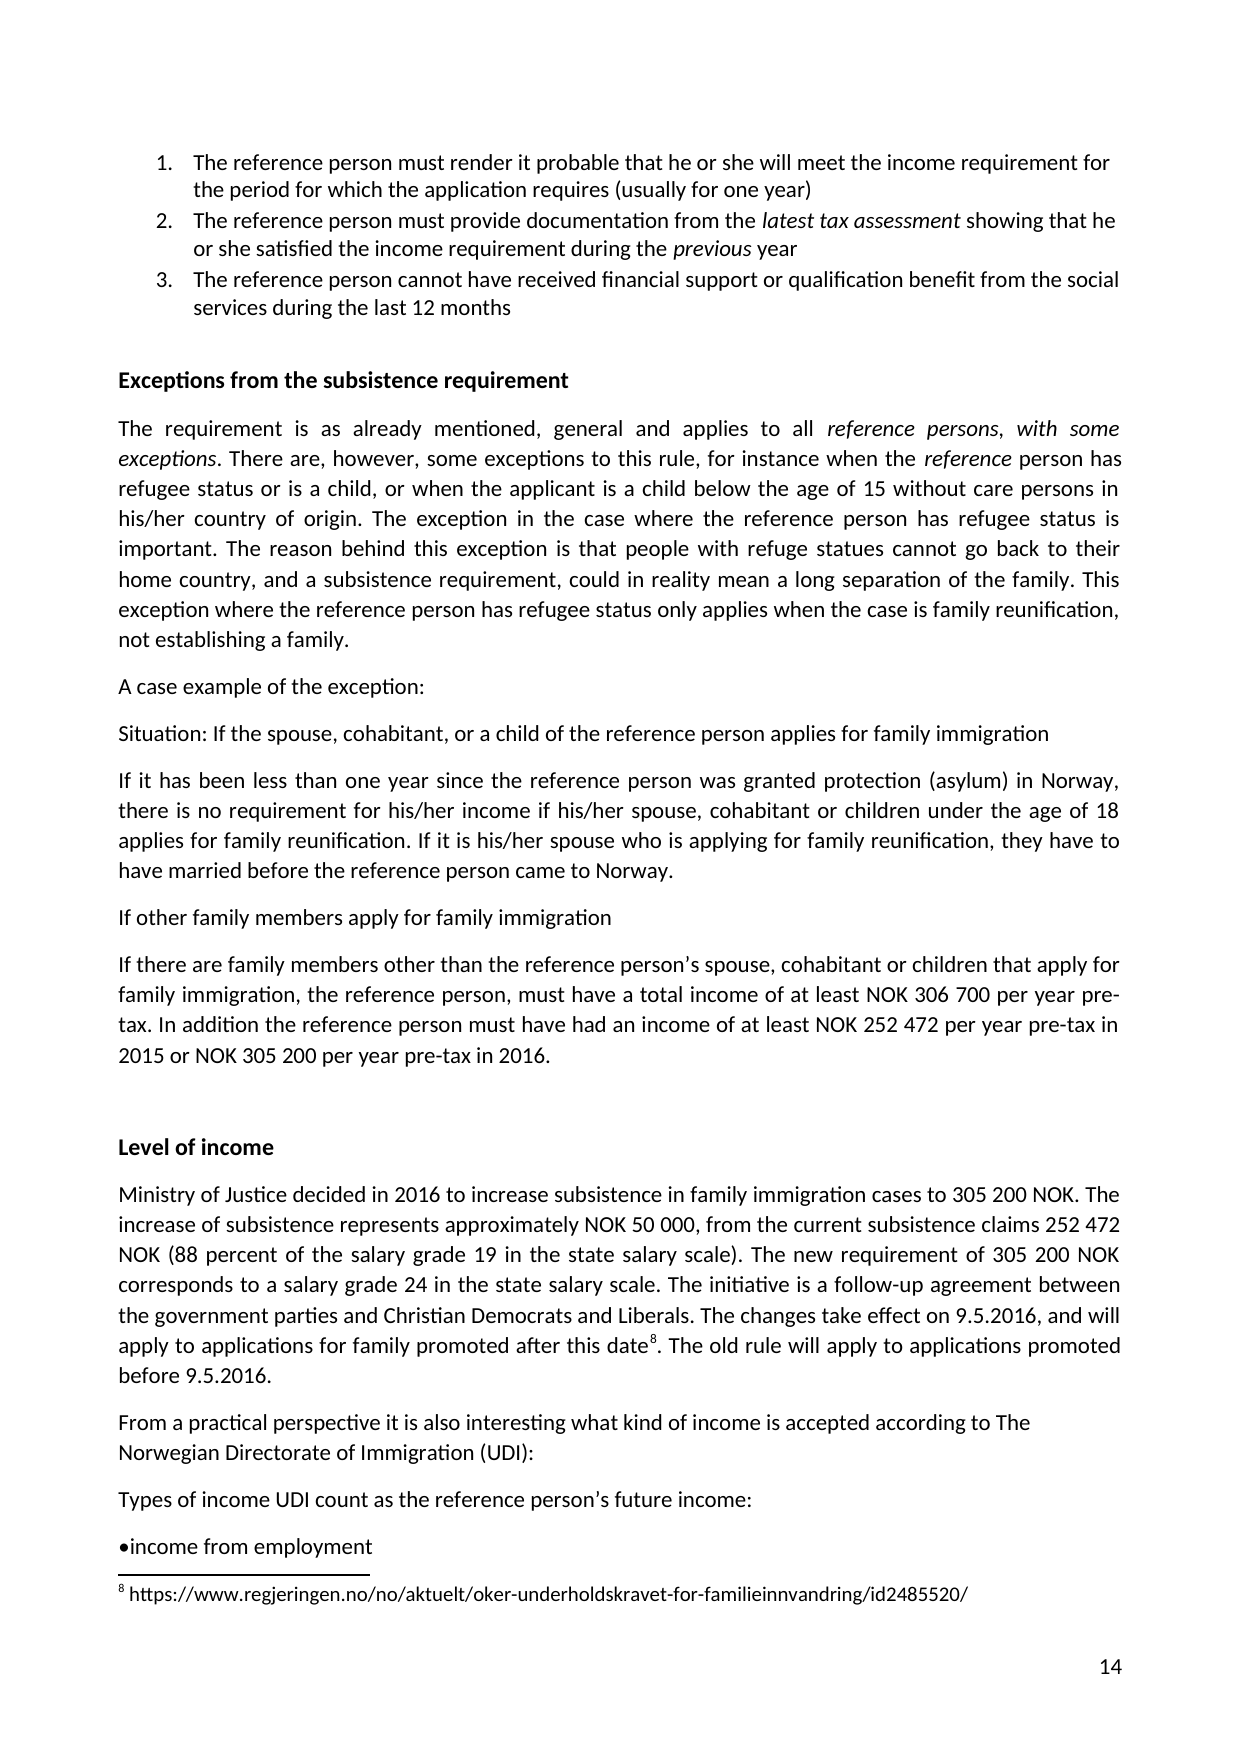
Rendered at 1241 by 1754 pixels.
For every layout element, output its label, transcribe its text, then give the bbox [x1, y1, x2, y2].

list The reference person cannot have received financial support or qualification benefit from the social services during the last 12 months [156, 265, 1122, 321]
text Situation: If the spouse, cohabitant, or a child of the reference person applies for family immigration [118, 719, 1122, 747]
text The requirement is as already mentioned, general and applies to all reference persons, with some exceptions. There are, however, some exceptions to this rule, for instance when the reference person has refugee status or is a child, or when the applicant is a child below the age of 15 without care persons in his/her country of origin. The exception in the case where the reference person has refugee status is important. The reason behind this exception is that people with refuge statues cannot go back to their home country, and a subsistence requirement, could in reality mean a long separation of the family. This exception where the reference person has refugee status only applies when the case is family reunification, not establishing a family. [118, 414, 1122, 653]
text If other family members apply for family immigration [118, 903, 1122, 931]
text Exceptions from the subsistence requirement [118, 365, 1122, 395]
text Types of income UDI count as the reference person’s future income: [118, 1485, 1122, 1513]
text If it has been less than one year since the reference person was granted protection (asylum) in Norway, there is no requirement for his/her income if his/her spouse, cohabitant or children under the age of 18 applies for family reunification. If it is his/her spouse who is applying for family reunification, they have to have married before the reference person came to Norway. [118, 766, 1122, 884]
text From a practical perspective it is also interesting what kind of income is accepted according to The Norwegian Directorate of Immigration (UDI): [118, 1408, 1122, 1466]
list The reference person must provide documentation from the latest tax assessment showing that he or she satisfied the income requirement during the previous year [156, 206, 1122, 262]
text •income from employment [118, 1532, 1122, 1560]
text A case example of the exception: [118, 672, 1122, 700]
list The reference person must render it probable that he or she will meet the income requirement for the period for which the application requires (usually for one year) [156, 148, 1122, 204]
text Ministry of Justice decided in 2016 to increase subsistence in family immigration cases to 305 200 NOK. The increase of subsistence represents approximately NOK 50 000, from the current subsistence claims 252 472 NOK (88 percent of the salary grade 19 in the state salary scale). The new requirement of 305 200 NOK corresponds to a salary grade 24 in the state salary scale. The initiative is a follow-up agreement between the government parties and Christian Democrats and Liberals. The changes take effect on 9.5.2016, and will apply to applications for family promoted after this date. The old rule will apply to applications promoted before 9.5.2016. [118, 1180, 1122, 1389]
text If there are family members other than the reference person’s spouse, cohabitant or children that apply for family immigration, the reference person, must have a total income of at least NOK 306 700 per year pre-tax. In addition the reference person must have had an income of at least NOK 252 472 per year pre-tax in 2015 or NOK 305 200 per year pre-tax in 2016. [118, 950, 1122, 1069]
text Level of income [118, 1132, 1122, 1161]
